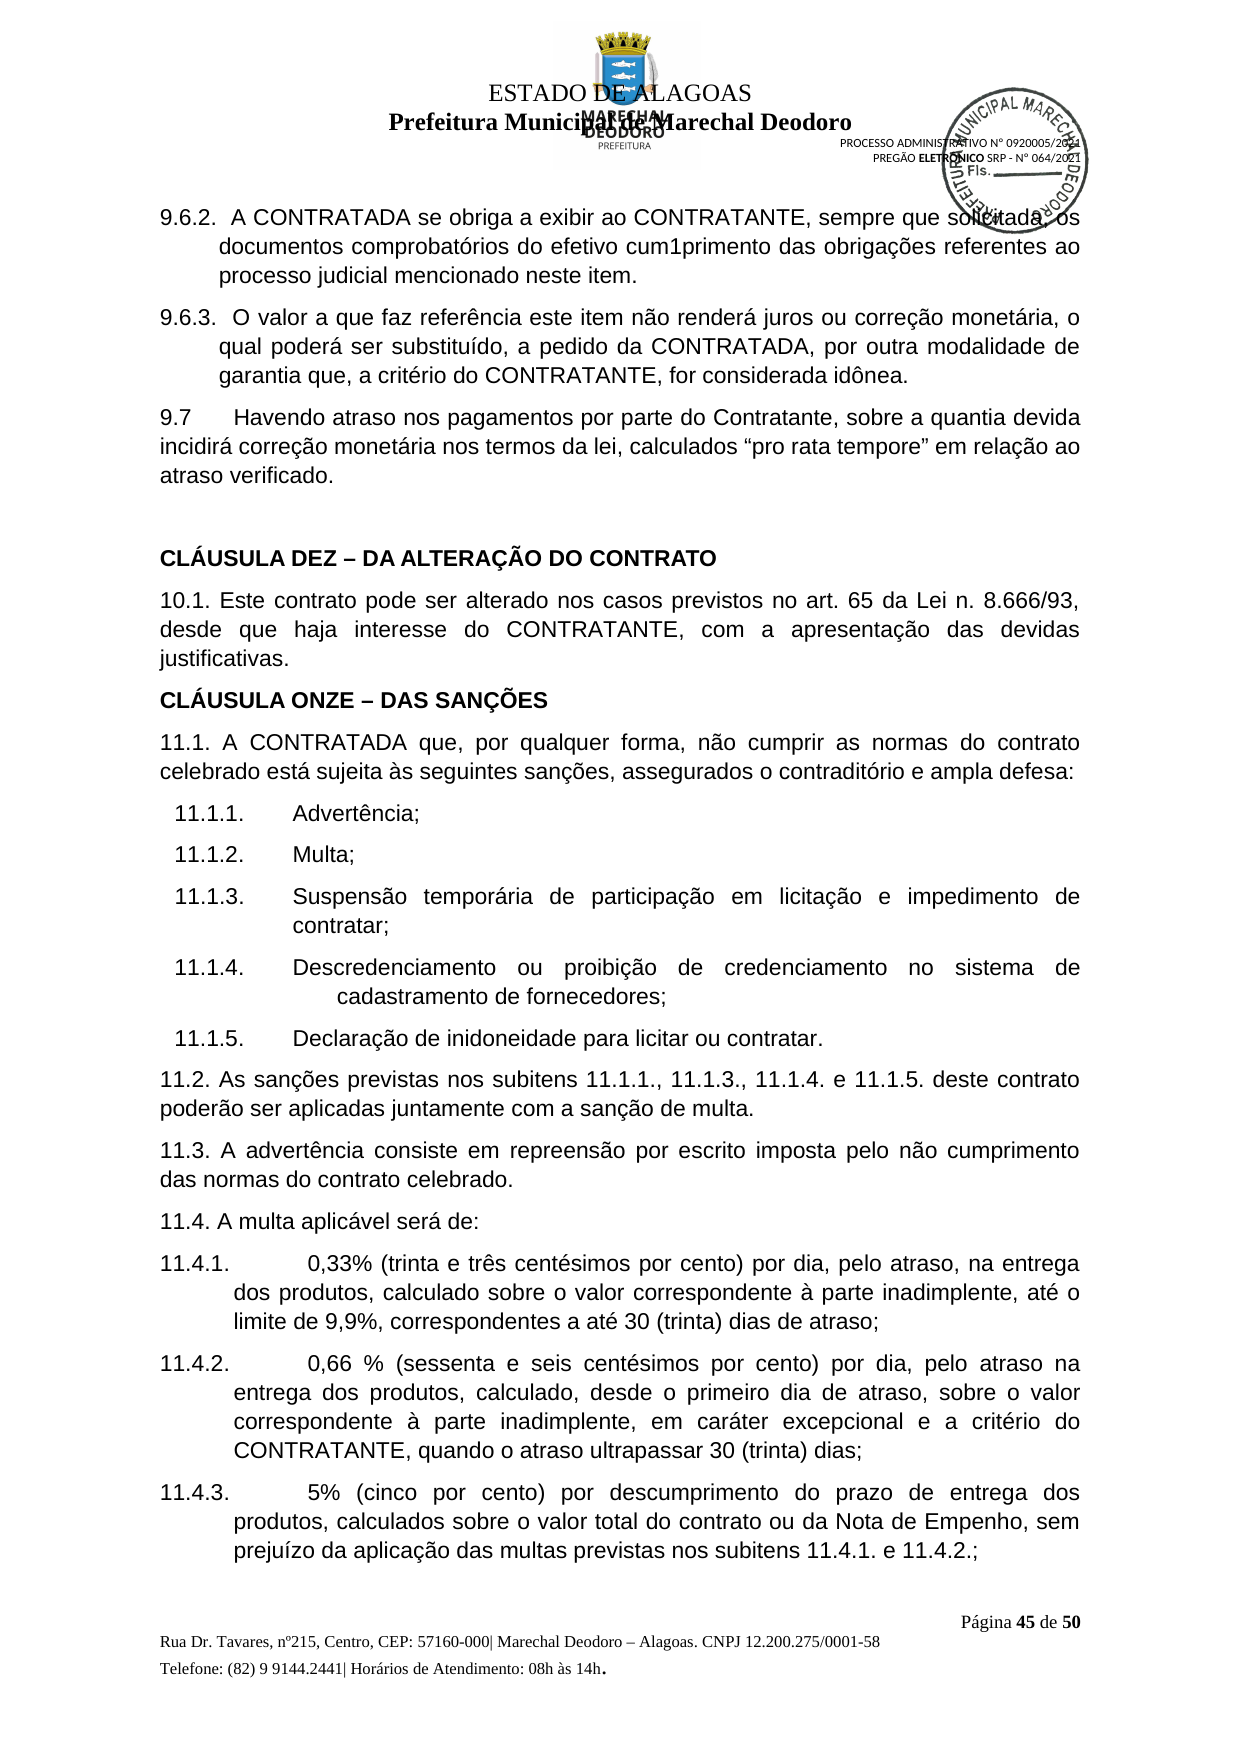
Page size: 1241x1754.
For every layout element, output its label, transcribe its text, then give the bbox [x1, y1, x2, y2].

text 9.6.3. O valor a que faz referência este item não renderá juros ou correção monetária, o qual poderá ser substituído, a pedido da CONTRATADA, por outra modalidade de garantia que, a critério do CONTRATANTE, for considerada idônea. [159, 301, 1081, 388]
text 11.1.2. Multa; [174, 838, 1081, 868]
text 11.2. As sanções previstas nos subitens 11.1.1., 11.1.3., 11.1.4. e 11.1.5. deste contrato poderão ser aplicadas juntamente com a sanção de multa. [159, 1063, 1081, 1122]
text 11.4. A multa aplicável será de: [159, 1205, 1081, 1234]
text 11.4.1. 0,33% (trinta e três centésimos por cento) por dia, pelo atraso, na entrega dos produtos, calculado sobre o valor correspondente à parte inadimplente, até o limite de 9,9%, correspondentes a até 30 (trinta) dias de atraso; [159, 1247, 1081, 1334]
text 11.1.4. Descredenciamento ou proibição de credenciamento no sistema de cadastramento de fornecedores; [174, 951, 1081, 1009]
picture [555, 86, 564, 100]
picture [553, 21, 702, 170]
text CLÁUSULA DEZ – DA ALTERAÇÃO DO CONTRATO [159, 543, 1081, 572]
text CLÁUSULA ONZE – DAS SANÇÕES [159, 684, 1081, 713]
text 11.4.3. 5% (cinco por cento) por descumprimento do prazo de entrega dos produtos, calculados sobre o valor total do contrato ou da Nota de Empenho, sem prejuízo da aplicação das multas previstas nos subitens 11.4.1. e 11.4.2.; [159, 1476, 1081, 1563]
text 11.4.2. 0,66 % (sessenta e seis centésimos por cento) por dia, pelo atraso na entrega dos produtos, calculado, desde o primeiro dia de atraso, sobre o valor correspondente à parte inadimplente, em caráter excepcional e a critério do CONTRATANTE, quando o atraso ultrapassar 30 (trinta) dias; [159, 1347, 1081, 1463]
text 9.7 Havendo atraso nos pagamentos por parte do Contratante, sobre a quantia devida incidirá correção monetária nos termos da lei, calculados “pro rata tempore” em relação ao atraso verificado. [159, 401, 1081, 488]
text 9.6.2. A CONTRATADA se obriga a exibir ao CONTRATANTE, sempre que solicitada, os documentos comprobatórios do efetivo cum1primento das obrigações referentes ao processo judicial mencionado neste item. [159, 201, 1081, 288]
picture [938, 85, 1091, 236]
text 11.1. A CONTRATADA que, por qualquer forma, não cumprir as normas do contrato celebrado está sujeita às seguintes sanções, assegurados o contraditório e ampla defesa: [159, 726, 1081, 784]
text 11.1.5. Declaração de inidoneidade para licitar ou contratar. [174, 1022, 1081, 1051]
text 11.1.3. Suspensão temporária de participação em licitação e impedimento de contratar; [174, 880, 1081, 938]
text 11.3. A advertência consiste em repreensão por escrito imposta pelo não cumprimento das normas do contrato celebrado. [159, 1134, 1081, 1193]
text 11.1.1. Advertência; [174, 797, 1081, 826]
text 10.1. Este contrato pode ser alterado nos casos previstos no art. 65 da Lei n. 8.666/93, desde que haja interesse do CONTRATANTE, com a apresentação das devidas justificativas. [159, 584, 1081, 672]
